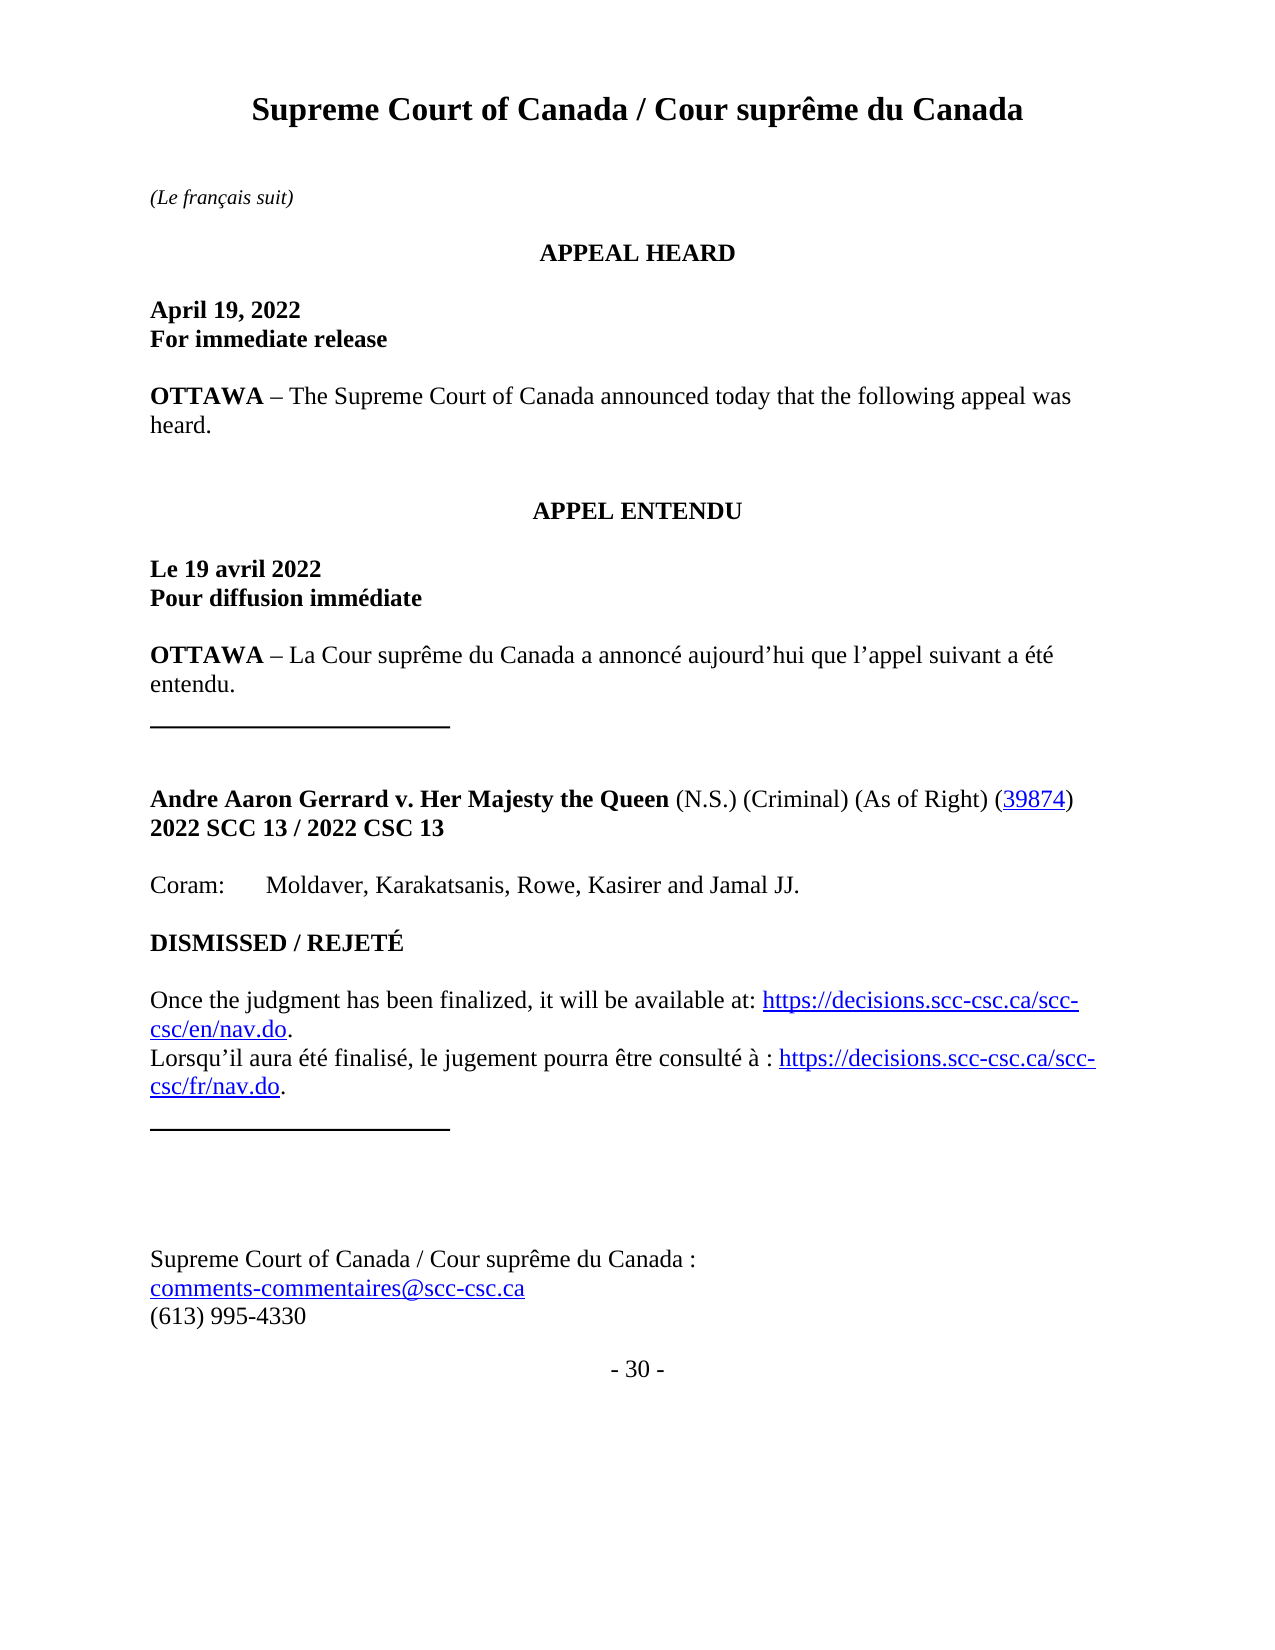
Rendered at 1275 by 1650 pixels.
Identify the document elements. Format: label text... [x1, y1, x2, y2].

text April 19, 2022 [150, 295, 1125, 324]
text (613) 995-4330 [150, 1301, 1125, 1330]
text APPEAL HEARD [150, 238, 1125, 266]
text APPEL ENTENDU [150, 496, 1125, 525]
text For immediate release [150, 324, 1125, 353]
text Coram: Moldaver, Karakatsanis, Rowe, Kasirer and Jamal JJ. [150, 870, 1125, 899]
text 2022 SCC 13 / 2022 CSC 13 [150, 813, 1125, 841]
text (Le français suit) [150, 185, 1125, 209]
text Andre Aaron Gerrard v. Her Majesty the Queen (N.S.) (Criminal) (As of Right) (39874) [150, 784, 1125, 813]
text OTTAWA – The Supreme Court of Canada announced today that the following appeal was heard. [150, 381, 1125, 439]
text comments-commentaires@scc-csc.ca [150, 1273, 1125, 1301]
text Lorsqu’il aura été finalisé, le jugement pourra être consulté à : https://decisions.scc-csc.ca/scc-csc/fr/nav.do. [150, 1043, 1125, 1100]
text Pour diffusion immédiate [150, 583, 1125, 611]
text Supreme Court of Canada / Cour suprême du Canada : [150, 1244, 1125, 1273]
text DISMISSED / REJETÉ [150, 928, 1125, 956]
text - 30 - [150, 1354, 1125, 1383]
text Le 19 avril 2022 [150, 554, 1125, 583]
text Once the judgment has been finalized, it will be available at: https://decisions.scc-csc.ca/scc-csc/en/nav.do. [150, 985, 1125, 1043]
text OTTAWA – La Cour suprême du Canada a annoncé aujourd’hui que l’appel suivant a été entendu. [150, 640, 1125, 698]
text Supreme Court of Canada / Cour suprême du Canada [150, 89, 1125, 127]
